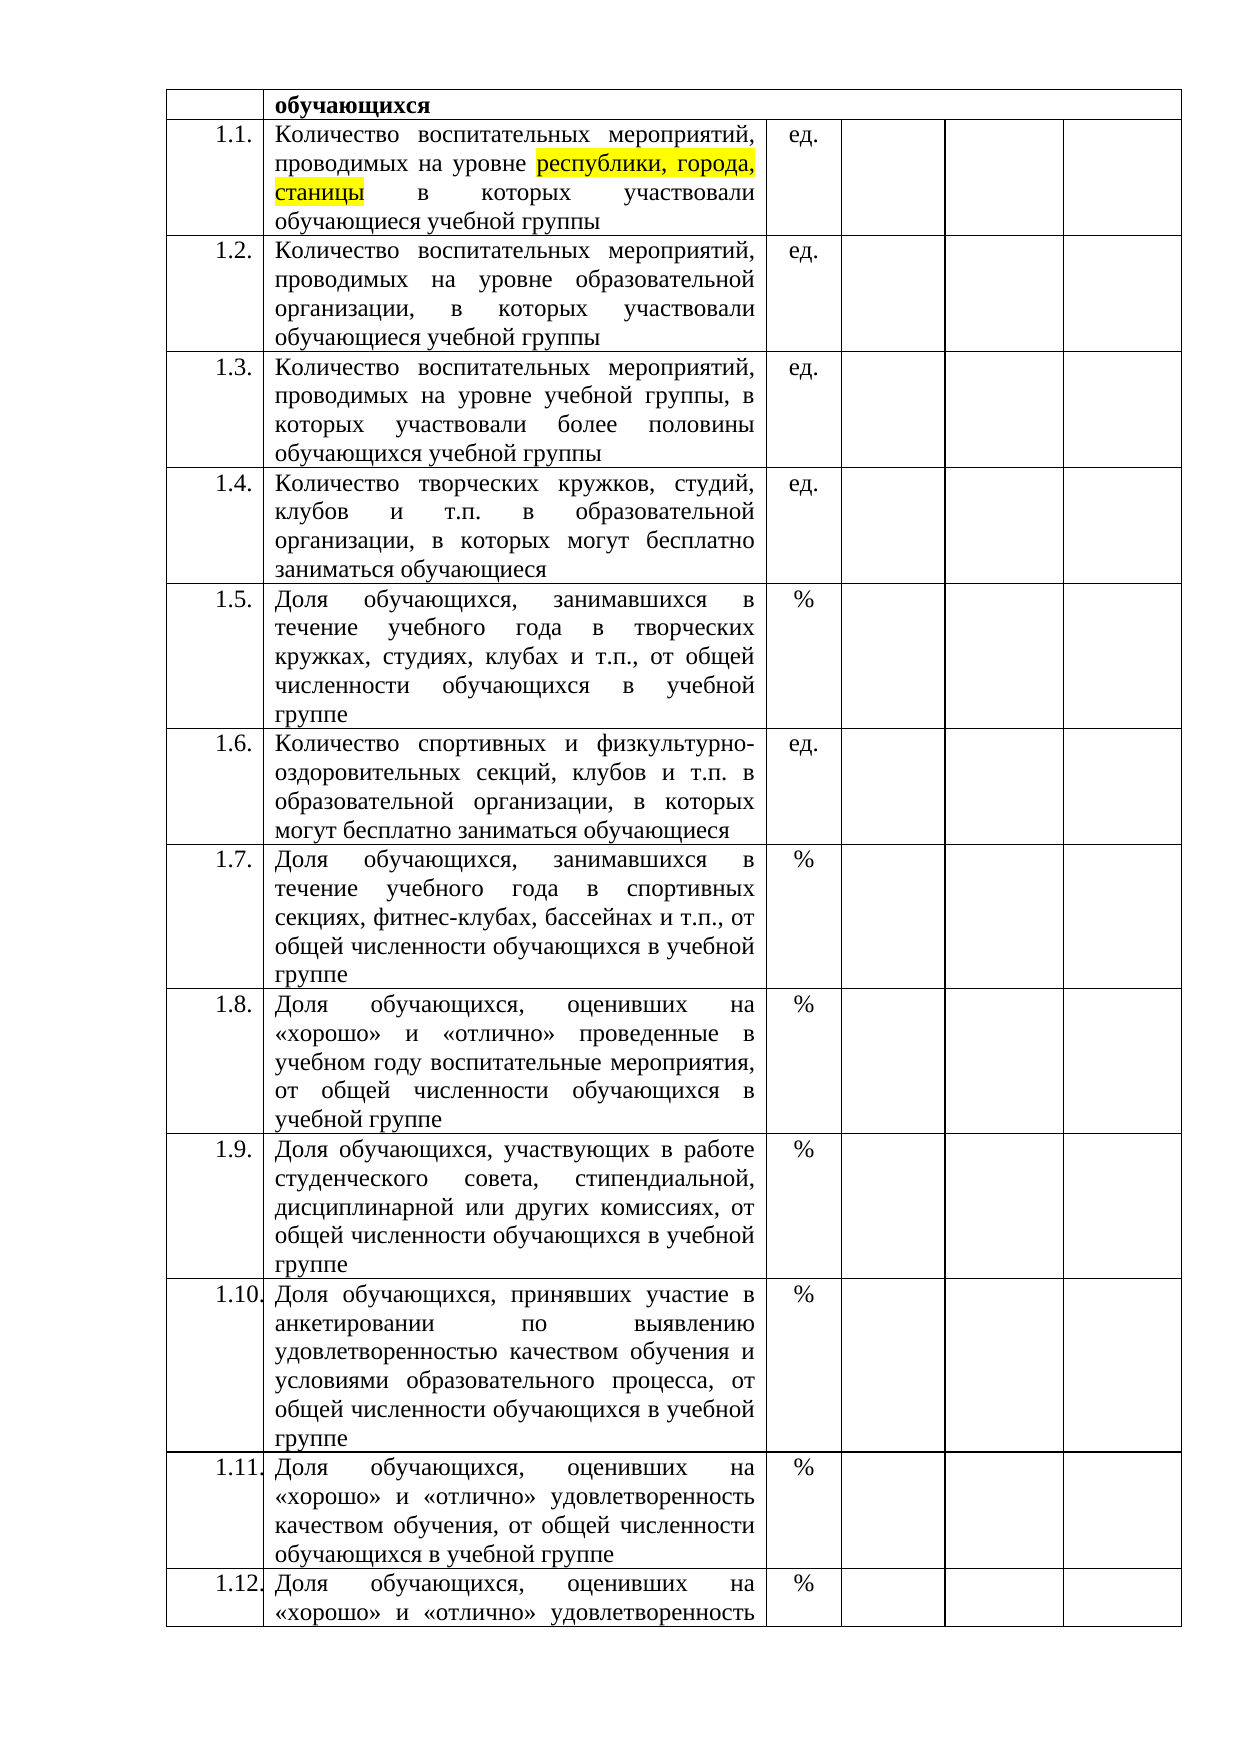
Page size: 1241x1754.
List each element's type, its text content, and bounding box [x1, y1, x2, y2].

table_cell [946, 1569, 1063, 1626]
table_cell [842, 120, 944, 234]
table_cell [167, 120, 263, 234]
table_cell [1064, 584, 1181, 727]
table_cell [1064, 729, 1181, 843]
table_cell ед. [767, 729, 841, 843]
table_cell [167, 1279, 263, 1451]
table_cell [946, 120, 1063, 234]
table_cell [842, 729, 944, 843]
table_cell [946, 236, 1063, 351]
table_cell [167, 729, 263, 843]
table_cell ед. [767, 236, 841, 351]
table_cell Доля обучающихся, участвующих в работе студенческого совета, стипендиальной, дисциплинарной или других комиссиях, от общей численности обучающихся в учебной группе [264, 1134, 766, 1278]
table_cell [842, 468, 944, 583]
table_cell [946, 468, 1063, 583]
table_cell [1064, 1134, 1181, 1278]
table_cell [167, 845, 263, 988]
table_cell [842, 845, 944, 988]
table_cell [167, 90, 263, 118]
table_cell [167, 236, 263, 351]
table_cell [1064, 236, 1181, 351]
table_cell Количество творческих кружков, студий, клубов и т.п. в образовательной организации, в которых могут бесплатно заниматься обучающиеся [264, 468, 766, 583]
table_cell % [767, 1134, 841, 1278]
table_cell [167, 468, 263, 583]
table_cell Количество воспитательных мероприятий, проводимых на уровне учебной группы, в которых участвовали более половины обучающихся учебной группы [264, 352, 766, 467]
table_cell ед. [767, 120, 841, 234]
table_cell [167, 584, 263, 727]
table_cell % [767, 584, 841, 727]
table_cell [946, 584, 1063, 727]
table_cell [946, 989, 1063, 1133]
table_cell [1064, 1279, 1181, 1451]
table_cell [1064, 1453, 1181, 1567]
table_cell [1064, 845, 1181, 988]
table_cell [1064, 1569, 1181, 1626]
table_cell [1064, 989, 1181, 1133]
table_cell [1064, 468, 1181, 583]
table_cell [946, 1453, 1063, 1567]
table_cell Доля обучающихся, занимавшихся в течение учебного года в творческих кружках, студиях, клубах и т.п., от общей численности обучающихся в учебной группе [264, 584, 766, 727]
table_cell [946, 352, 1063, 467]
table_cell [1064, 120, 1181, 234]
table_cell [946, 845, 1063, 988]
table_cell [1064, 352, 1181, 467]
table_cell [167, 1134, 263, 1278]
table_cell [842, 989, 944, 1133]
table_cell ед. [767, 468, 841, 583]
table_cell [946, 1134, 1063, 1278]
table_cell Доля обучающихся, оценивших на «хорошо» и «отлично» удовлетворенность качеством обучения, от общей численности обучающихся в учебной группе [264, 1453, 766, 1567]
table_cell Количество спортивных и физкультурно-оздоровительных секций, клубов и т.п. в образовательной организации, в которых могут бесплатно заниматься обучающиеся [264, 729, 766, 843]
table_cell [946, 1279, 1063, 1451]
table_cell % [767, 1279, 841, 1451]
table_cell Количество воспитательных мероприятий, проводимых на уровне республики, города, станицы в которых участвовали обучающиеся учебной группы [264, 120, 766, 234]
table_cell % [767, 1453, 841, 1567]
table_cell [842, 584, 944, 727]
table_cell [264, 1569, 766, 1626]
table_cell [842, 1569, 944, 1626]
table_cell % [767, 1569, 841, 1626]
table_cell [167, 1453, 263, 1567]
table_cell [842, 1279, 944, 1451]
table_cell Доля обучающихся, занимавшихся в течение учебного года в спортивных секциях, фитнес-клубах, бассейнах и т.п., от общей численности обучающихся в учебной группе [264, 845, 766, 988]
table_cell Доля обучающихся, оценивших на «хорошо» и «отлично» проведенные в учебном году воспитательные мероприятия, от общей численности обучающихся в учебной группе [264, 989, 766, 1133]
table_cell Количество воспитательных мероприятий, проводимых на уровне образовательной организации, в которых участвовали обучающиеся учебной группы [264, 236, 766, 351]
table_cell [167, 989, 263, 1133]
table_cell [167, 1569, 263, 1626]
table_cell [167, 352, 263, 467]
table_cell [946, 729, 1063, 843]
table_cell [842, 352, 944, 467]
table_cell % [767, 989, 841, 1133]
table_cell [264, 90, 1181, 118]
table_cell [842, 236, 944, 351]
table_cell Доля обучающихся, принявших участие в анкетировании по выявлению удовлетворенностью качеством обучения и условиями образовательного процесса, от общей численности обучающихся в учебной группе [264, 1279, 766, 1451]
table_cell ед. [767, 352, 841, 467]
table_cell % [767, 845, 841, 988]
table_cell [842, 1134, 944, 1278]
table_cell [842, 1453, 944, 1567]
